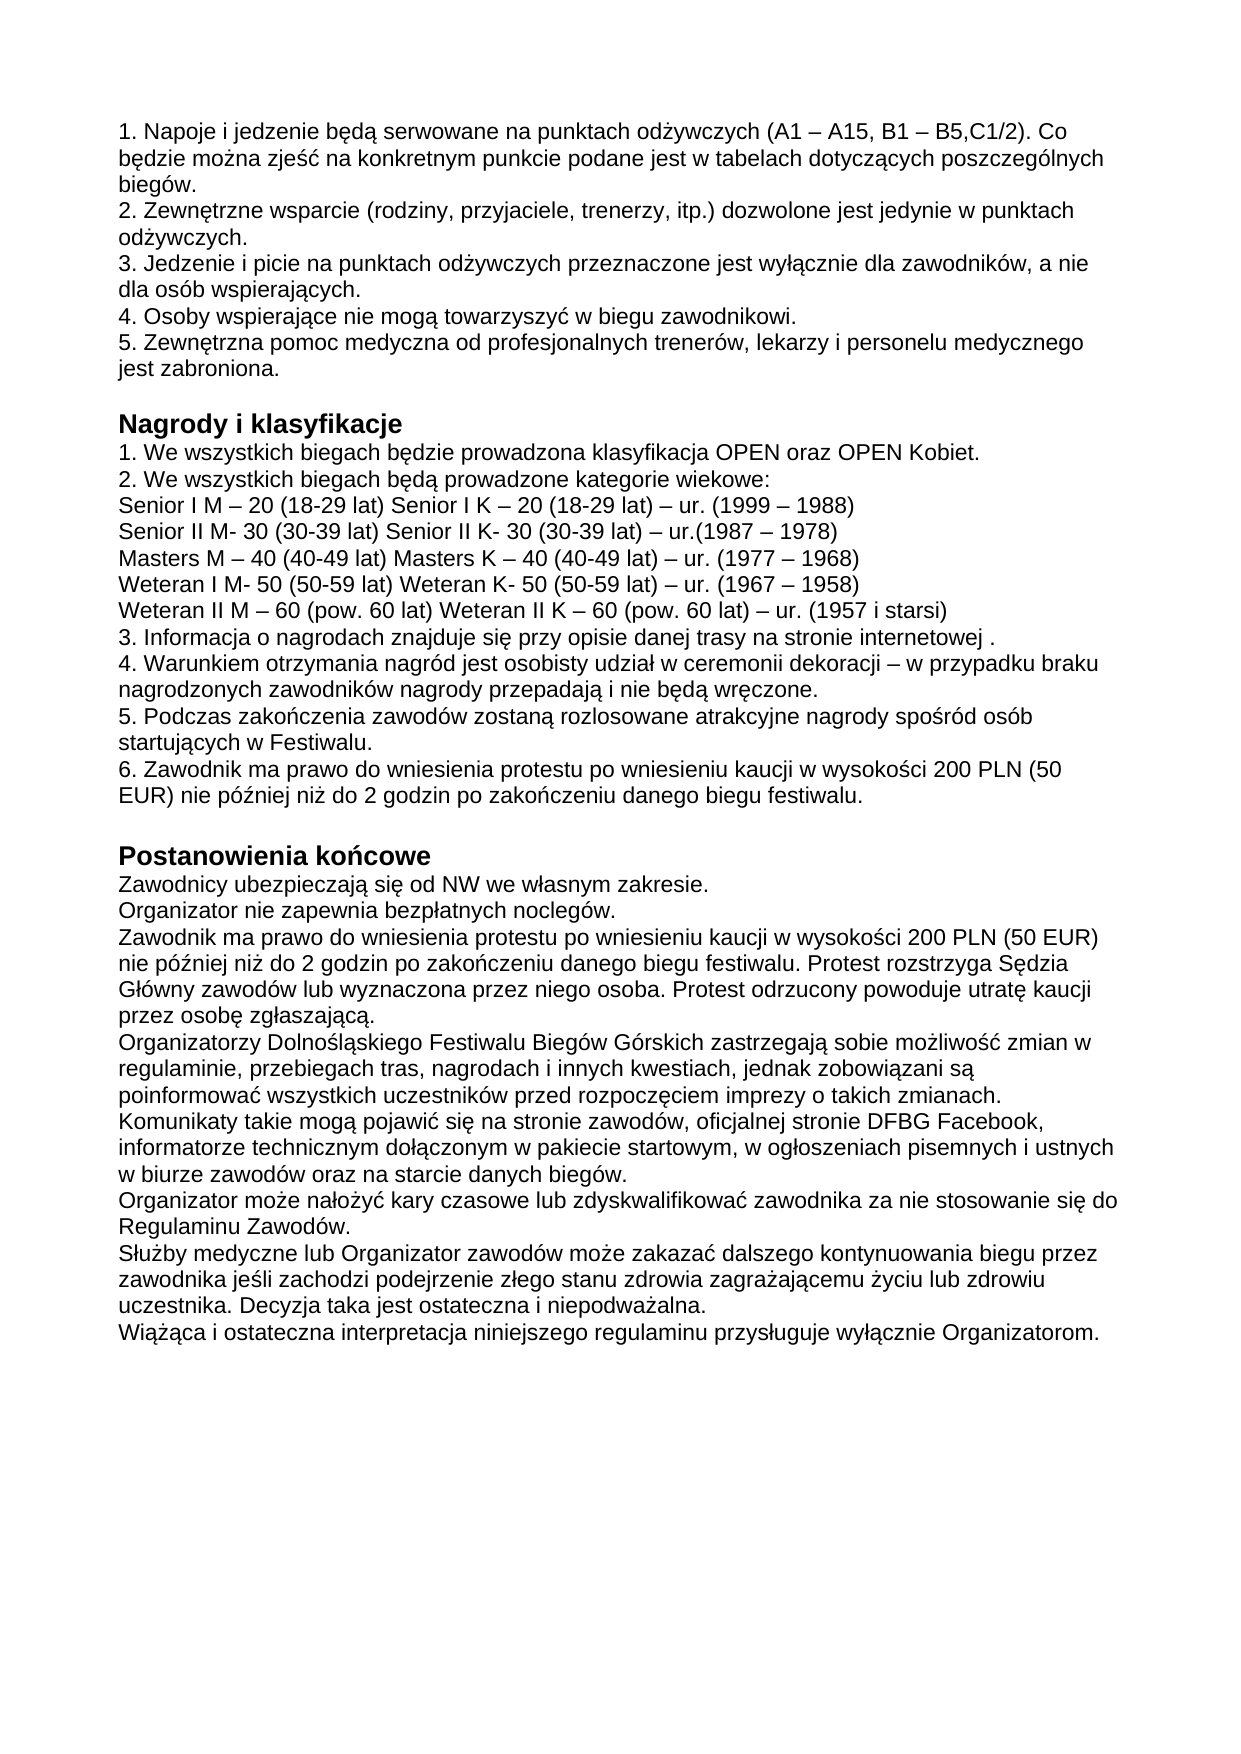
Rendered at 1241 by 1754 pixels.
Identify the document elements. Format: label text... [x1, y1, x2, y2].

text Wiążąca i ostateczna interpretacja niniejszego regulaminu przysługuje wyłącznie Organizatorom. [118, 1319, 1122, 1345]
text Senior I M – 20 (18-29 lat) Senior I K – 20 (18-29 lat) – ur. (1999 – 1988) [118, 492, 1122, 518]
text 4. Osoby wspierające nie mogą towarzyszyć w biegu zawodnikowi. [118, 303, 1122, 329]
text 1. We wszystkich biegach będzie prowadzona klasyfikacja OPEN oraz OPEN Kobiet. [118, 439, 1122, 466]
text 2. We wszystkich biegach będą prowadzone kategorie wiekowe: [118, 466, 1122, 492]
text Organizator nie zapewnia bezpłatnych noclegów. [118, 897, 1122, 923]
text 2. Zewnętrzne wsparcie (rodziny, przyjaciele, trenerzy, itp.) dozwolone jest jedynie w punktach odżywczych. [118, 197, 1122, 250]
text 3. Jedzenie i picie na punktach odżywczych przeznaczone jest wyłącznie dla zawodników, a nie dla osób wspierających. [118, 250, 1122, 303]
text Służby medyczne lub Organizator zawodów może zakazać dalszego kontynuowania biegu przez zawodnika jeśli zachodzi podejrzenie złego stanu zdrowia zagrażającemu życiu lub zdrowiu uczestnika. Decyzja taka jest ostateczna i niepodważalna. [118, 1240, 1122, 1319]
text 4. Warunkiem otrzymania nagród jest osobisty udział w ceremonii dekoracji – w przypadku braku nagrodzonych zawodników nagrody przepadają i nie będą wręczone. [118, 650, 1122, 703]
text 5. Podczas zakończenia zawodów zostaną rozlosowane atrakcyjne nagrody spośród osób startujących w Festiwalu. [118, 703, 1122, 756]
text Senior II M- 30 (30-39 lat) Senior II K- 30 (30-39 lat) – ur.(1987 – 1978) [118, 518, 1122, 545]
text Weteran I M- 50 (50-59 lat) Weteran K- 50 (50-59 lat) – ur. (1967 – 1958) [118, 571, 1122, 597]
text 1. Napoje i jedzenie będą serwowane na punktach odżywczych (A1 – A15, B1 – B5,C1/2). Co będzie można zjeść na konkretnym punkcie podane jest w tabelach dotyczących poszczególnych biegów. [118, 118, 1122, 197]
text Zawodnik ma prawo do wniesienia protestu po wniesieniu kaucji w wysokości 200 PLN (50 EUR) nie później niż do 2 godzin po zakończeniu danego biegu festiwalu. Protest rozstrzyga Sędzia Główny zawodów lub wyznaczona przez niego osoba. Protest odrzucony powoduje utratę kaucji przez osobę zgłaszającą. [118, 923, 1122, 1029]
text Organizatorzy Dolnośląskiego Festiwalu Biegów Górskich zastrzegają sobie możliwość zmian w regulaminie, przebiegach tras, nagrodach i innych kwestiach, jednak zobowiązani są poinformować wszystkich uczestników przed rozpoczęciem imprezy o takich zmianach. Komunikaty takie mogą pojawić się na stronie zawodów, oficjalnej stronie DFBG Facebook, informatorze technicznym dołączonym w pakiecie startowym, w ogłoszeniach pisemnych i ustnych w biurze zawodów oraz na starcie danych biegów. [118, 1029, 1122, 1187]
text Zawodnicy ubezpieczają się od NW we własnym zakresie. [118, 871, 1122, 897]
text 3. Informacja o nagrodach znajduje się przy opisie danej trasy na stronie internetowej . [118, 624, 1122, 650]
text Organizator może nałożyć kary czasowe lub zdyskwalifikować zawodnika za nie stosowanie się do Regulaminu Zawodów. [118, 1187, 1122, 1240]
text Postanowienia końcowe [118, 839, 1122, 871]
text Nagrody i klasyfikacje [118, 408, 1122, 439]
text Weteran II M – 60 (pow. 60 lat) Weteran II K – 60 (pow. 60 lat) – ur. (1957 i starsi) [118, 597, 1122, 624]
text 6. Zawodnik ma prawo do wniesienia protestu po wniesieniu kaucji w wysokości 200 PLN (50 EUR) nie później niż do 2 godzin po zakończeniu danego biegu festiwalu. [118, 756, 1122, 808]
text Masters M – 40 (40-49 lat) Masters K – 40 (40-49 lat) – ur. (1977 – 1968) [118, 545, 1122, 571]
text 5. Zewnętrzna pomoc medyczna od profesjonalnych trenerów, lekarzy i personelu medycznego jest zabroniona. [118, 329, 1122, 382]
